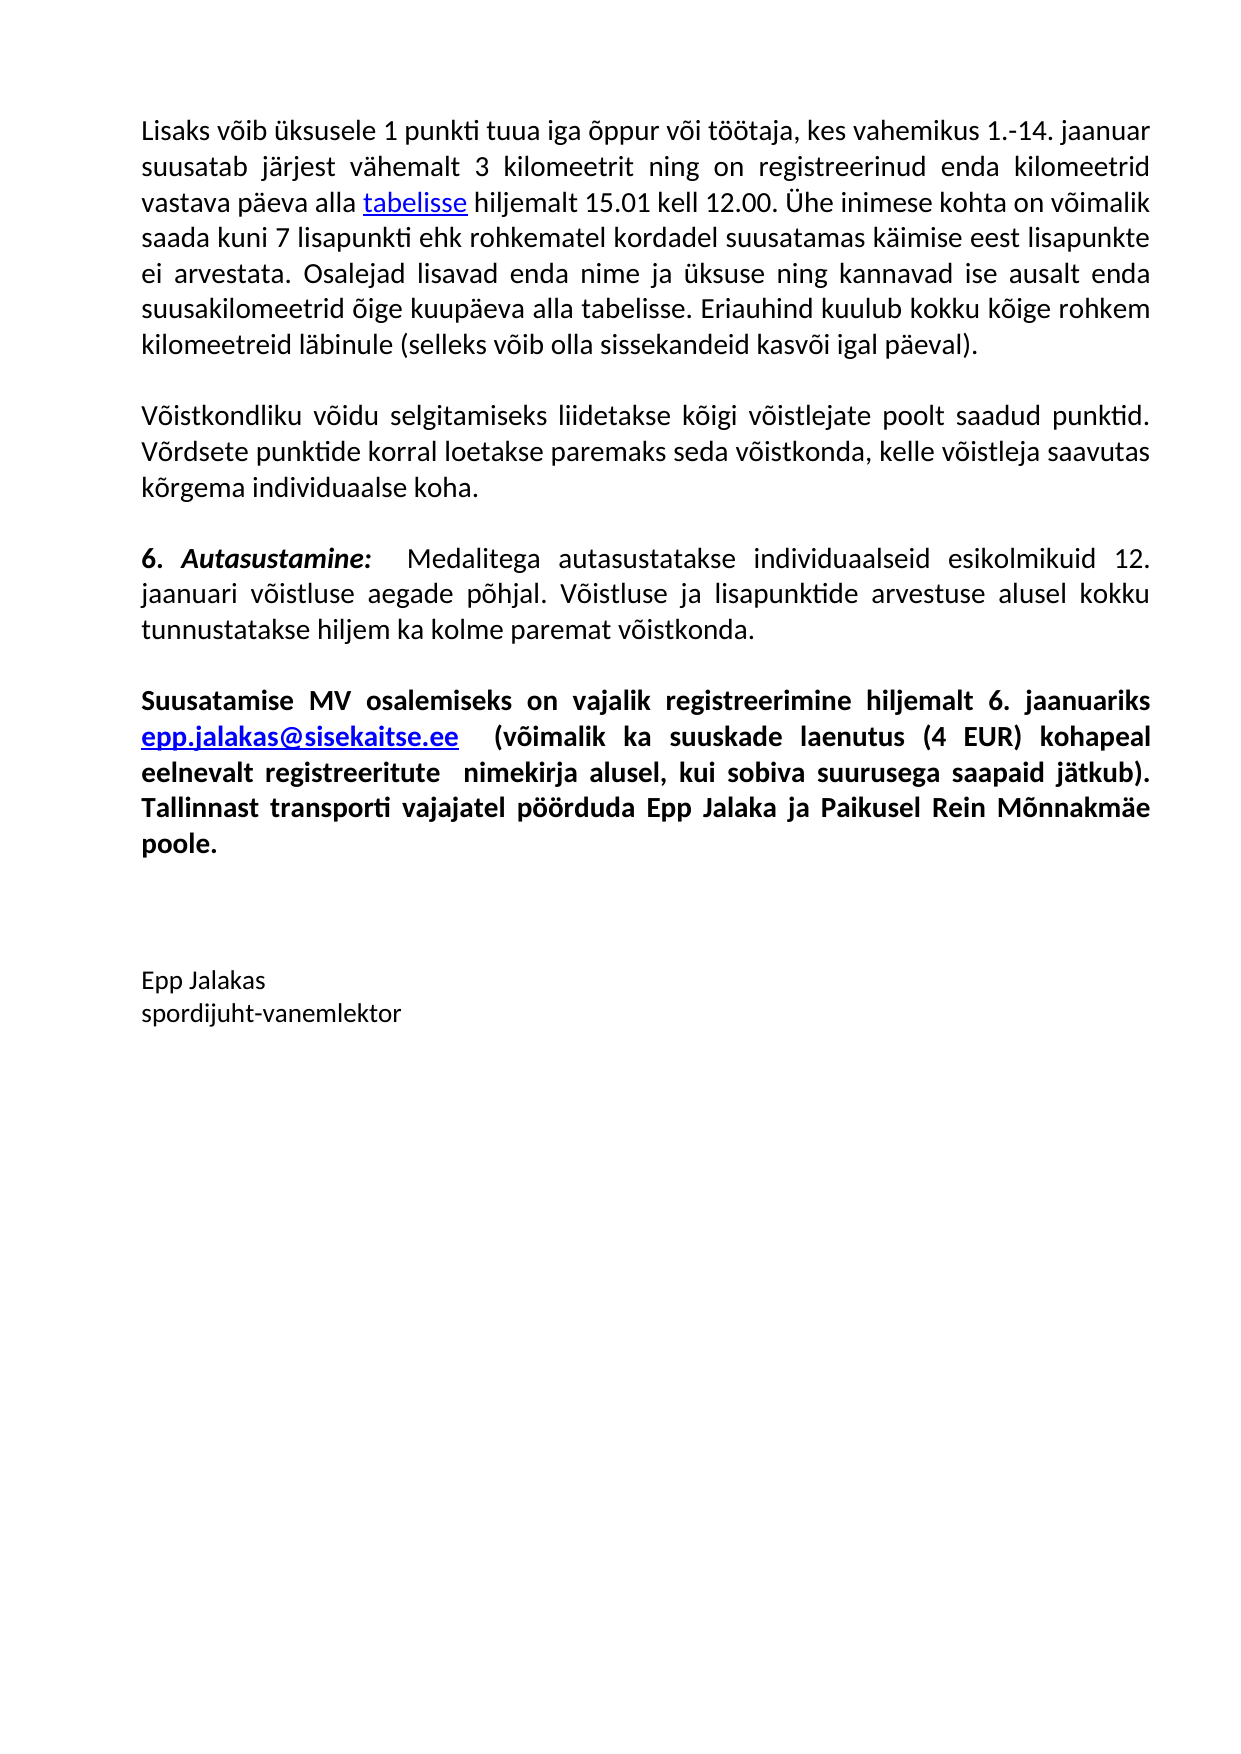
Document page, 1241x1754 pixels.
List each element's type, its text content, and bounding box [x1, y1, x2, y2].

text 6. Autasustamine: Medalitega autasustatakse individuaalseid esikolmikuid 12. jaanuari võistluse aegade põhjal. Võistluse ja lisapunktide arvestuse alusel kokku tunnustatakse hiljem ka kolme paremat võistkonda. [141, 540, 1152, 647]
text Võistkondliku võidu selgitamiseks liidetakse kõigi võistlejate poolt saadud punktid. Võrdsete punktide korral loetakse paremaks seda võistkonda, kelle võistleja saavutas kõrgema individuaalse koha. [141, 397, 1152, 504]
text Epp Jalakas [89, 946, 1152, 996]
text Suusatamise MV osalemiseks on vajalik registreerimine hiljemalt 6. jaanuariks epp.jalakas@sisekaitse.ee (võimalik ka suuskade laenutus (4 EUR) kohapeal eelnevalt registreeritute nimekirja alusel, kui sobiva suurusega saapaid jätkub). Tallinnast transporti vajajatel pöörduda Epp Jalaka ja Paikusel Rein Mõnnakmäe poole. [141, 682, 1152, 861]
text Lisaks võib üksusele 1 punkti tuua iga õppur või töötaja, kes vahemikus 1.-14. jaanuar suusatab järjest vähemalt 3 kilomeetrit ning on registreerinud enda kilomeetrid vastava päeva alla tabelisse hiljemalt 15.01 kell 12.00. Ühe inimese kohta on võimalik saada kuni 7 lisapunkti ehk rohkematel kordadel suusatamas käimise eest lisapunkte ei arvestata. Osalejad lisavad enda nime ja üksuse ning kannavad ise ausalt enda suusakilomeetrid õige kuupäeva alla tabelisse. Eriauhind kuulub kokku kõige rohkem kilomeetreid läbinule (selleks võib olla sissekandeid kasvõi igal päeval). [141, 112, 1152, 362]
text spordijuht-vanemlektor [89, 996, 1152, 1029]
